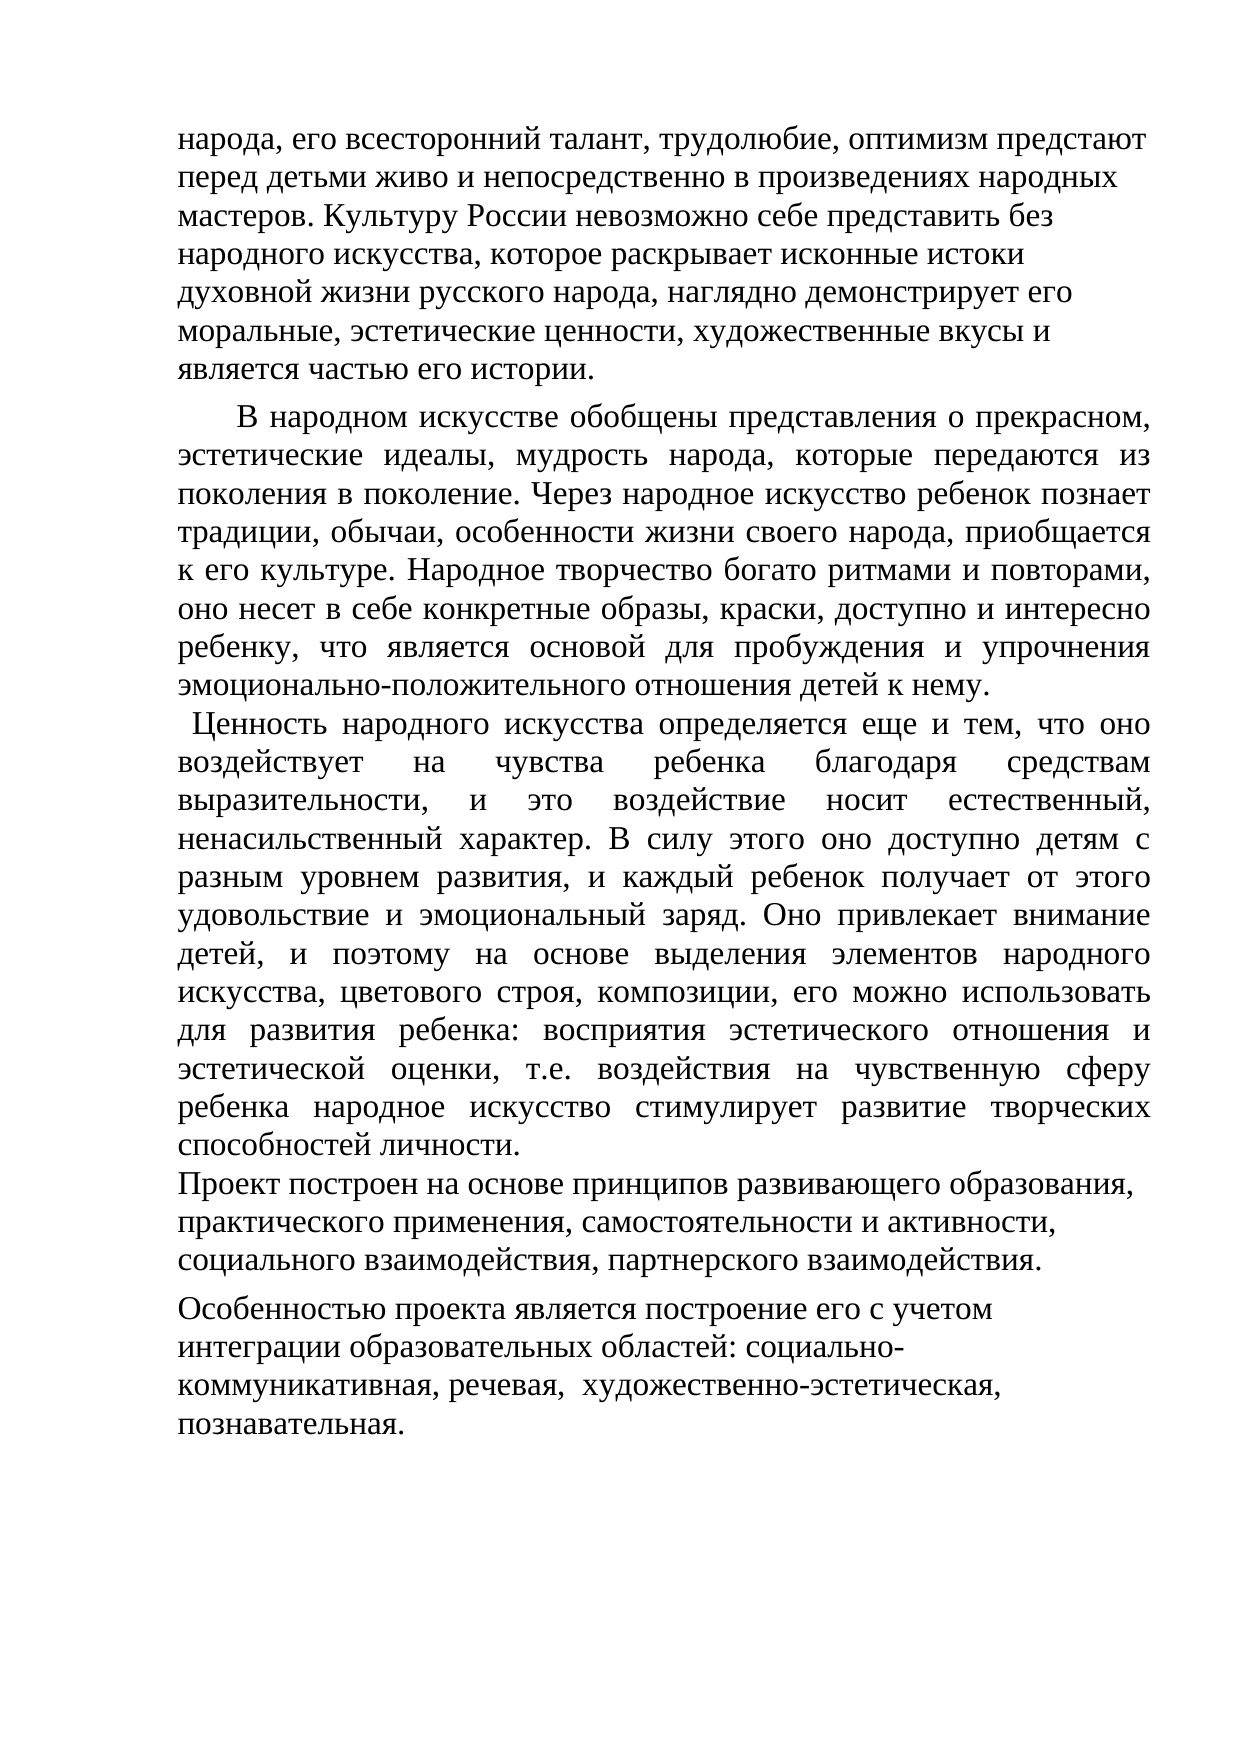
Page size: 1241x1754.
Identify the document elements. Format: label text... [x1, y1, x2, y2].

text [177, 118, 1152, 386]
text Особенностью проекта является построение его с учетом интеграции образовательных областей: социально-коммуникативная, речевая, художественно-эстетическая, познавательная. [177, 1288, 1152, 1441]
text Ценность народного искусства определяется еще и тем, что оно воздействует на чувства ребенка благодаря средствам выразительности, и это воздействие носит естественный, ненасильственный характер. В силу этого оно доступно детям с разным уровнем развития, и каждый ребенок получает от этого удовольствие и эмоциональный заряд. Оно привлекает внимание детей, и поэтому на основе выделения элементов народного искусства, цветового строя, композиции, его можно использовать для развития ребенка: восприятия эстетического отношения и эстетической оценки, т.е. воздействия на чувственную сферу ребенка народное искусство стимулирует развитие творческих способностей личности. [177, 703, 1152, 1163]
text Проект построен на основе принципов развивающего образования, практического применения, самостоятельности и активности, социального взаимодействия, партнерского взаимодействия. [177, 1163, 1152, 1278]
text В народном искусстве обобщены представления о прекрасном, эстетические идеалы, мудрость народа, которые передаются из поколения в поколение. Через народное искусство ребенок познает традиции, обычаи, особенности жизни своего народа, приобщается к его культуре. Народное творчество богато ритмами и повторами, оно несет в себе конкретные образы, краски, доступно и интересно ребенку, что является основой для пробуждения и упрочнения эмоционально-положительного отношения детей к нему. [177, 396, 1152, 703]
